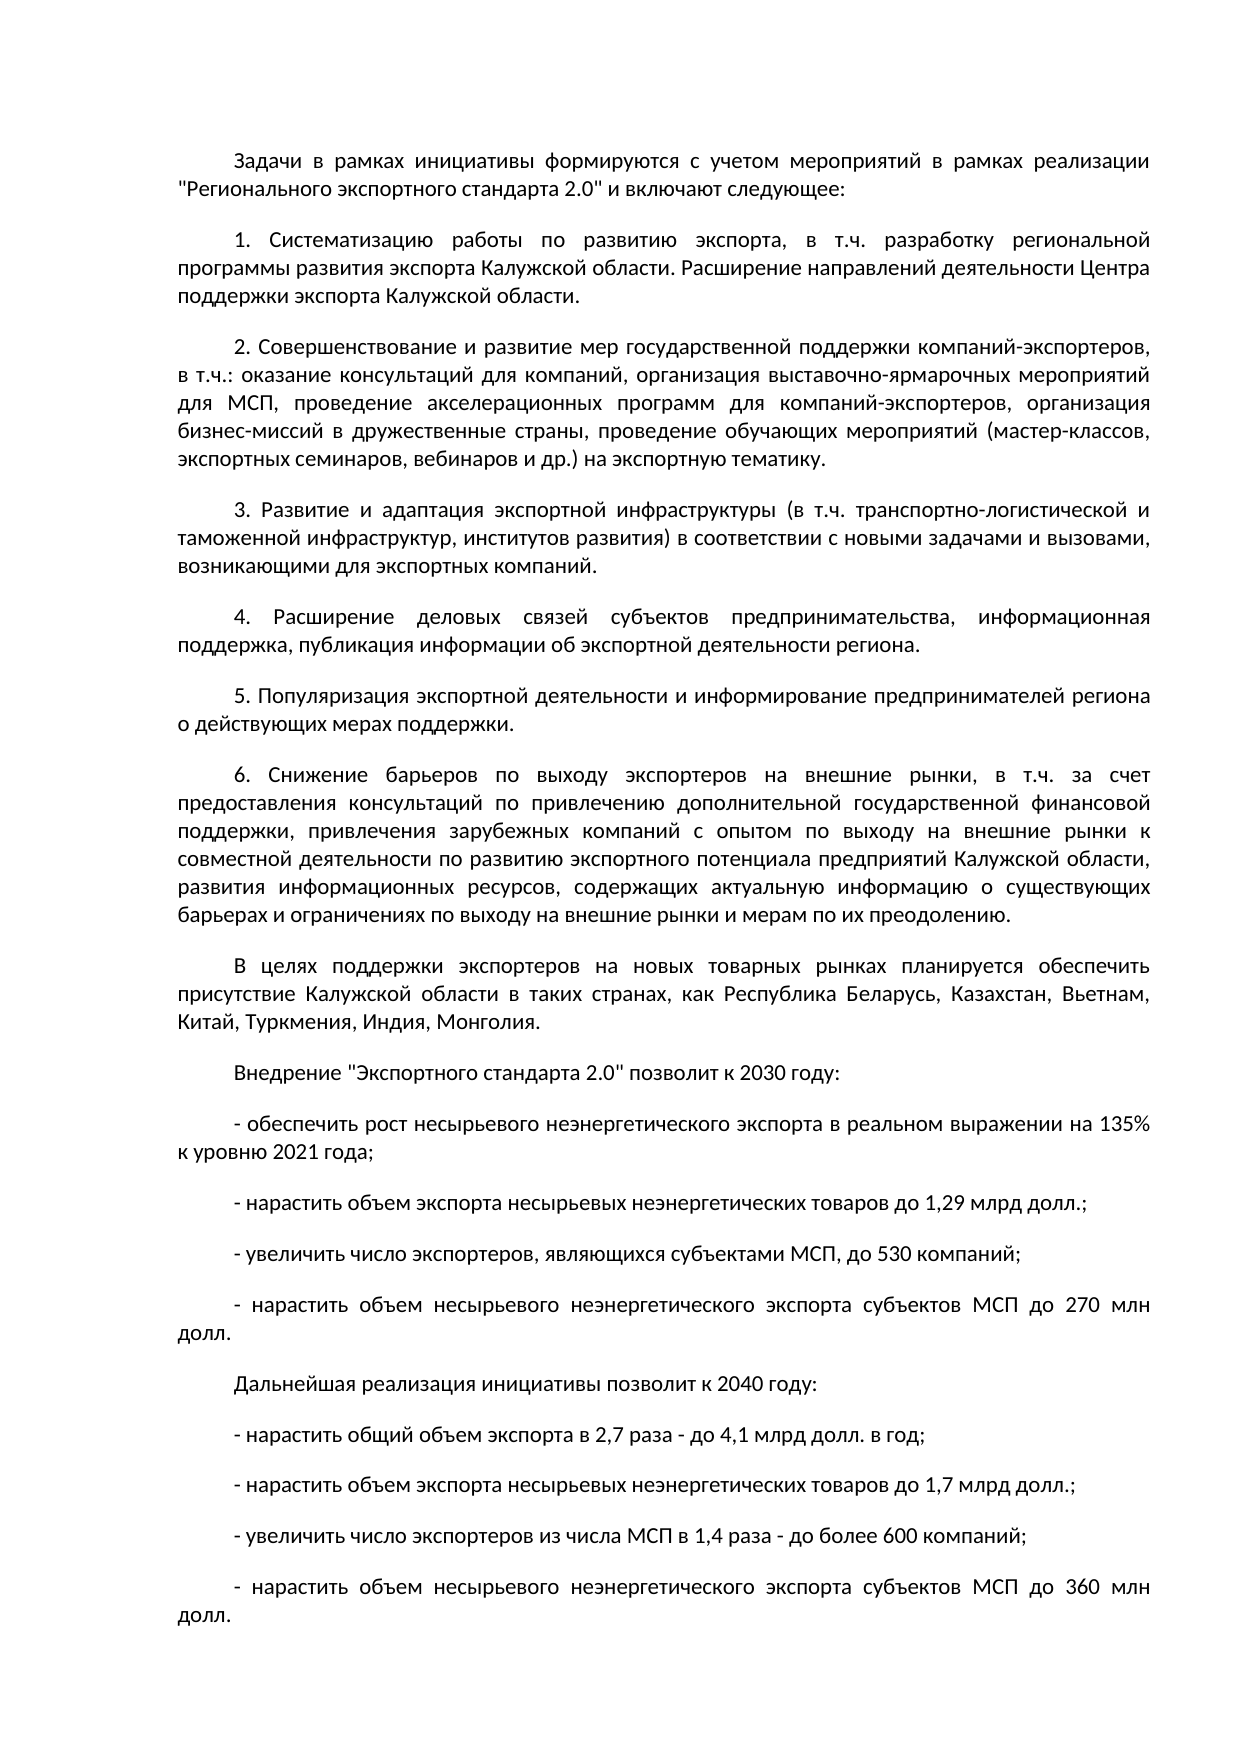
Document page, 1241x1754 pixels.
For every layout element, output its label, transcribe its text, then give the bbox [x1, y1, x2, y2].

text В целях поддержки экспортеров на новых товарных рынках планируется обеспечить присутствие Калужской области в таких странах, как Республика Беларусь, Казахстан, Вьетнам, Китай, Туркмения, Индия, Монголия. [177, 951, 1152, 1035]
text 5. Популяризация экспортной деятельности и информирование предпринимателей региона о действующих мерах поддержки. [177, 681, 1152, 737]
text 6. Снижение барьеров по выходу экспортеров на внешние рынки, в т.ч. за счет предоставления консультаций по привлечению дополнительной государственной финансовой поддержки, привлечения зарубежных компаний с опытом по выходу на внешние рынки к совместной деятельности по развитию экспортного потенциала предприятий Калужской области, развития информационных ресурсов, содержащих актуальную информацию о существующих барьерах и ограничениях по выходу на внешние рынки и мерам по их преодолению. [177, 760, 1152, 928]
text - увеличить число экспортеров из числа МСП в 1,4 раза - до более 600 компаний; [177, 1522, 1152, 1549]
text - нарастить общий объем экспорта в 2,7 раза - до 4,1 млрд долл. в год; [177, 1420, 1152, 1448]
text - нарастить объем экспорта несырьевых неэнергетических товаров до 1,29 млрд долл.; [177, 1188, 1152, 1216]
text 4. Расширение деловых связей субъектов предпринимательства, информационная поддержка, публикация информации об экспортной деятельности региона. [177, 602, 1152, 658]
text 3. Развитие и адаптация экспортной инфраструктуры (в т.ч. транспортно-логистической и таможенной инфраструктур, институтов развития) в соответствии с новыми задачами и вызовами, возникающими для экспортных компаний. [177, 495, 1152, 579]
text - нарастить объем несырьевого неэнергетического экспорта субъектов МСП до 270 млн долл. [177, 1290, 1152, 1346]
text 1. Систематизацию работы по развитию экспорта, в т.ч. разработку региональной программы развития экспорта Калужской области. Расширение направлений деятельности Центра поддержки экспорта Калужской области. [177, 225, 1152, 309]
text Дальнейшая реализация инициативы позволит к 2040 году: [177, 1369, 1152, 1397]
text Внедрение "Экспортного стандарта 2.0" позволит к 2030 году: [177, 1058, 1152, 1086]
text - обеспечить рост несырьевого неэнергетического экспорта в реальном выражении на 135% к уровню 2021 года; [177, 1109, 1152, 1165]
text 2. Совершенствование и развитие мер государственной поддержки компаний-экспортеров, в т.ч.: оказание консультаций для компаний, организация выставочно-ярмарочных мероприятий для МСП, проведение акселерационных программ для компаний-экспортеров, организация бизнес-миссий в дружественные страны, проведение обучающих мероприятий (мастер-классов, экспортных семинаров, вебинаров и др.) на экспортную тематику. [177, 332, 1152, 472]
text Задачи в рамках инициативы формируются с учетом мероприятий в рамках реализации "Регионального экспортного стандарта 2.0" и включают следующее: [177, 146, 1152, 202]
text - нарастить объем несырьевого неэнергетического экспорта субъектов МСП до 360 млн долл. [177, 1572, 1152, 1628]
text - увеличить число экспортеров, являющихся субъектами МСП, до 530 компаний; [177, 1239, 1152, 1267]
text - нарастить объем экспорта несырьевых неэнергетических товаров до 1,7 млрд долл.; [177, 1471, 1152, 1499]
